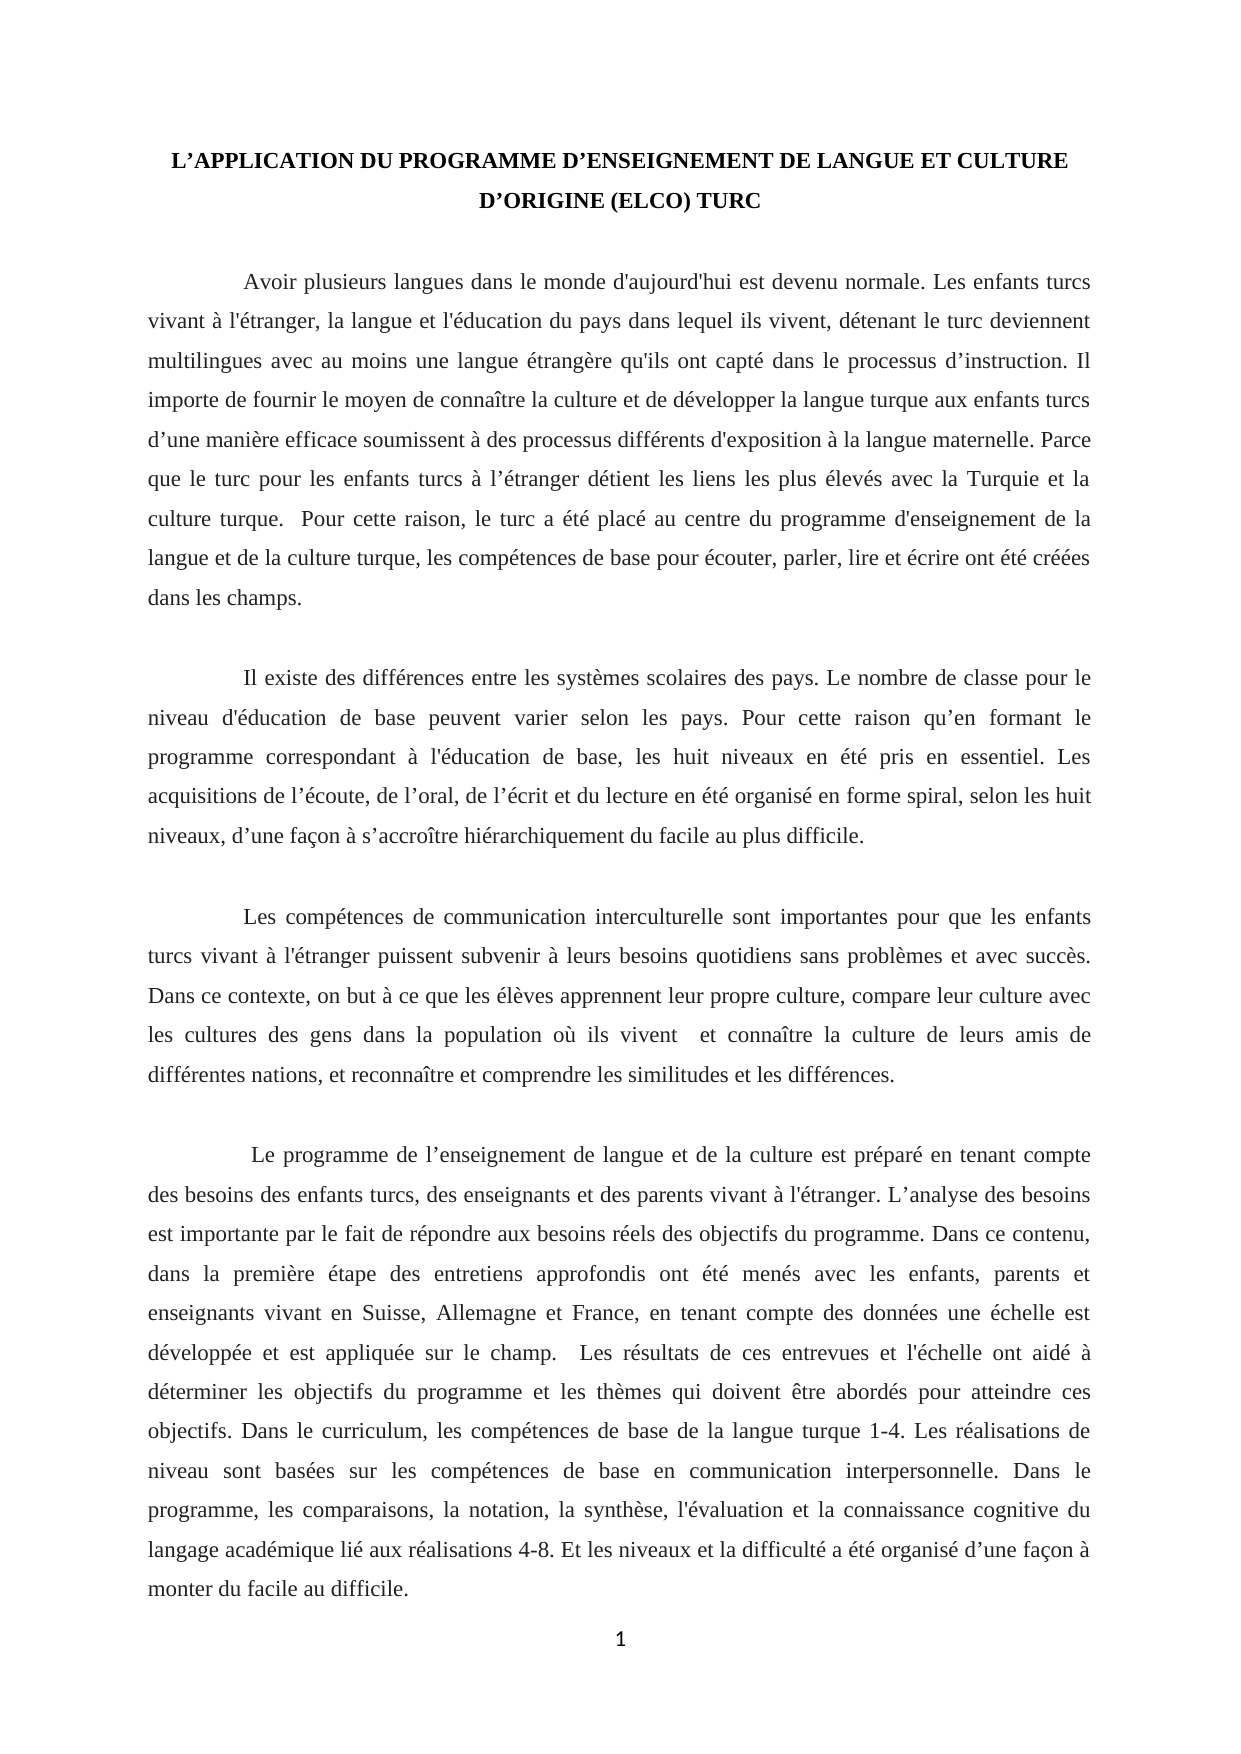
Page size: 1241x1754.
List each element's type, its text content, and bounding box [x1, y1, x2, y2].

text Avoir plusieurs langues dans le monde d'aujourd'hui est devenu normale. Les enfants turcs vivant à l'étranger, la langue et l'éducation du pays dans lequel ils vivent, détenant le turc deviennent multilingues avec au moins une langue étrangère qu'ils ont capté dans le processus d’instruction. Il importe de fournir le moyen de connaître la culture et de développer la langue turque aux enfants turcs d’une manière efficace soumissent à des processus différents d'exposition à la langue maternelle. Parce que le turc pour les enfants turcs à l’étranger détient les liens les plus élevés avec la Turquie et la culture turque. Pour cette raison, le turc a été placé au centre du programme d'enseignement de la langue et de la culture turque, les compétences de base pour écouter, parler, lire et écrire ont été créées dans les champs. [148, 268, 1093, 610]
text L’APPLICATION DU PROGRAMME D’ENSEIGNEMENT DE LANGUE ET CULTURE D’ORIGINE (ELCO) TURC [148, 148, 1093, 213]
text Les compétences de communication interculturelle sont importantes pour que les enfants turcs vivant à l'étranger puissent subvenir à leurs besoins quotidiens sans problèmes et avec succès. Dans ce contexte, on but à ce que les élèves apprennent leur propre culture, compare leur culture avec les cultures des gens dans la population où ils vivent et connaître la culture de leurs amis de différentes nations, et reconnaître et comprendre les similitudes et les différences. [148, 903, 1093, 1087]
text Le programme de l’enseignement de langue et de la culture est préparé en tenant compte des besoins des enfants turcs, des enseignants et des parents vivant à l'étranger. L’analyse des besoins est importante par le fait de répondre aux besoins réels des objectifs du programme. Dans ce contenu, dans la première étape des entretiens approfondis ont été menés avec les enfants, parents et enseignants vivant en Suisse, Allemagne et France, en tenant compte des données une échelle est développée et est appliquée sur le champ. Les résultats de ces entrevues et l'échelle ont aidé à déterminer les objectifs du programme et les thèmes qui doivent être abordés pour atteindre ces objectifs. Dans le curriculum, les compétences de base de la langue turque 1-4. Les réalisations de niveau sont basées sur les compétences de base en communication interpersonnelle. Dans le programme, les comparaisons, la notation, la synthèse, l'évaluation et la connaissance cognitive du langage académique lié aux réalisations 4-8. Et les niveaux et la difficulté a été organisé d’une façon à monter du facile au difficile. [148, 1141, 1093, 1378]
text Il existe des différences entre les systèmes scolaires des pays. Le nombre de classe pour le niveau d'éducation de base peuvent varier selon les pays. Pour cette raison qu’en formant le programme correspondant à l'éducation de base, les huit niveaux en été pris en essentiel. Les acquisitions de l’écoute, de l’oral, de l’écrit et du lecture en été organisé en forme spiral, selon les huit niveaux, d’une façon à s’accroître hiérarchiquement du facile au plus difficile. [148, 664, 1093, 848]
text Le programme de l’enseignement de langue et de la culture est préparé en tenant compte des besoins des enfants turcs, des enseignants et des parents vivant à l'étranger. L’analyse des besoins est importante par le fait de répondre aux besoins réels des objectifs du programme. Dans ce contenu, dans la première étape des entretiens approfondis ont été menés avec les enfants, parents et enseignants vivant en Suisse, Allemagne et France, en tenant compte des données une échelle est développée et est appliquée sur le champ. Les résultats de ces entrevues et l'échelle ont aidé à déterminer les objectifs du programme et les thèmes qui doivent être abordés pour atteindre ces objectifs. Dans le curriculum, les compétences de base de la langue turque 1-4. Les réalisations de niveau sont basées sur les compétences de base en communication interpersonnelle. Dans le programme, les comparaisons, la notation, la synthèse, l'évaluation et la connaissance cognitive du langage académique lié aux réalisations 4-8. Et les niveaux et la difficulté a été organisé d’une façon à monter du facile au difficile. [148, 1404, 1093, 1602]
